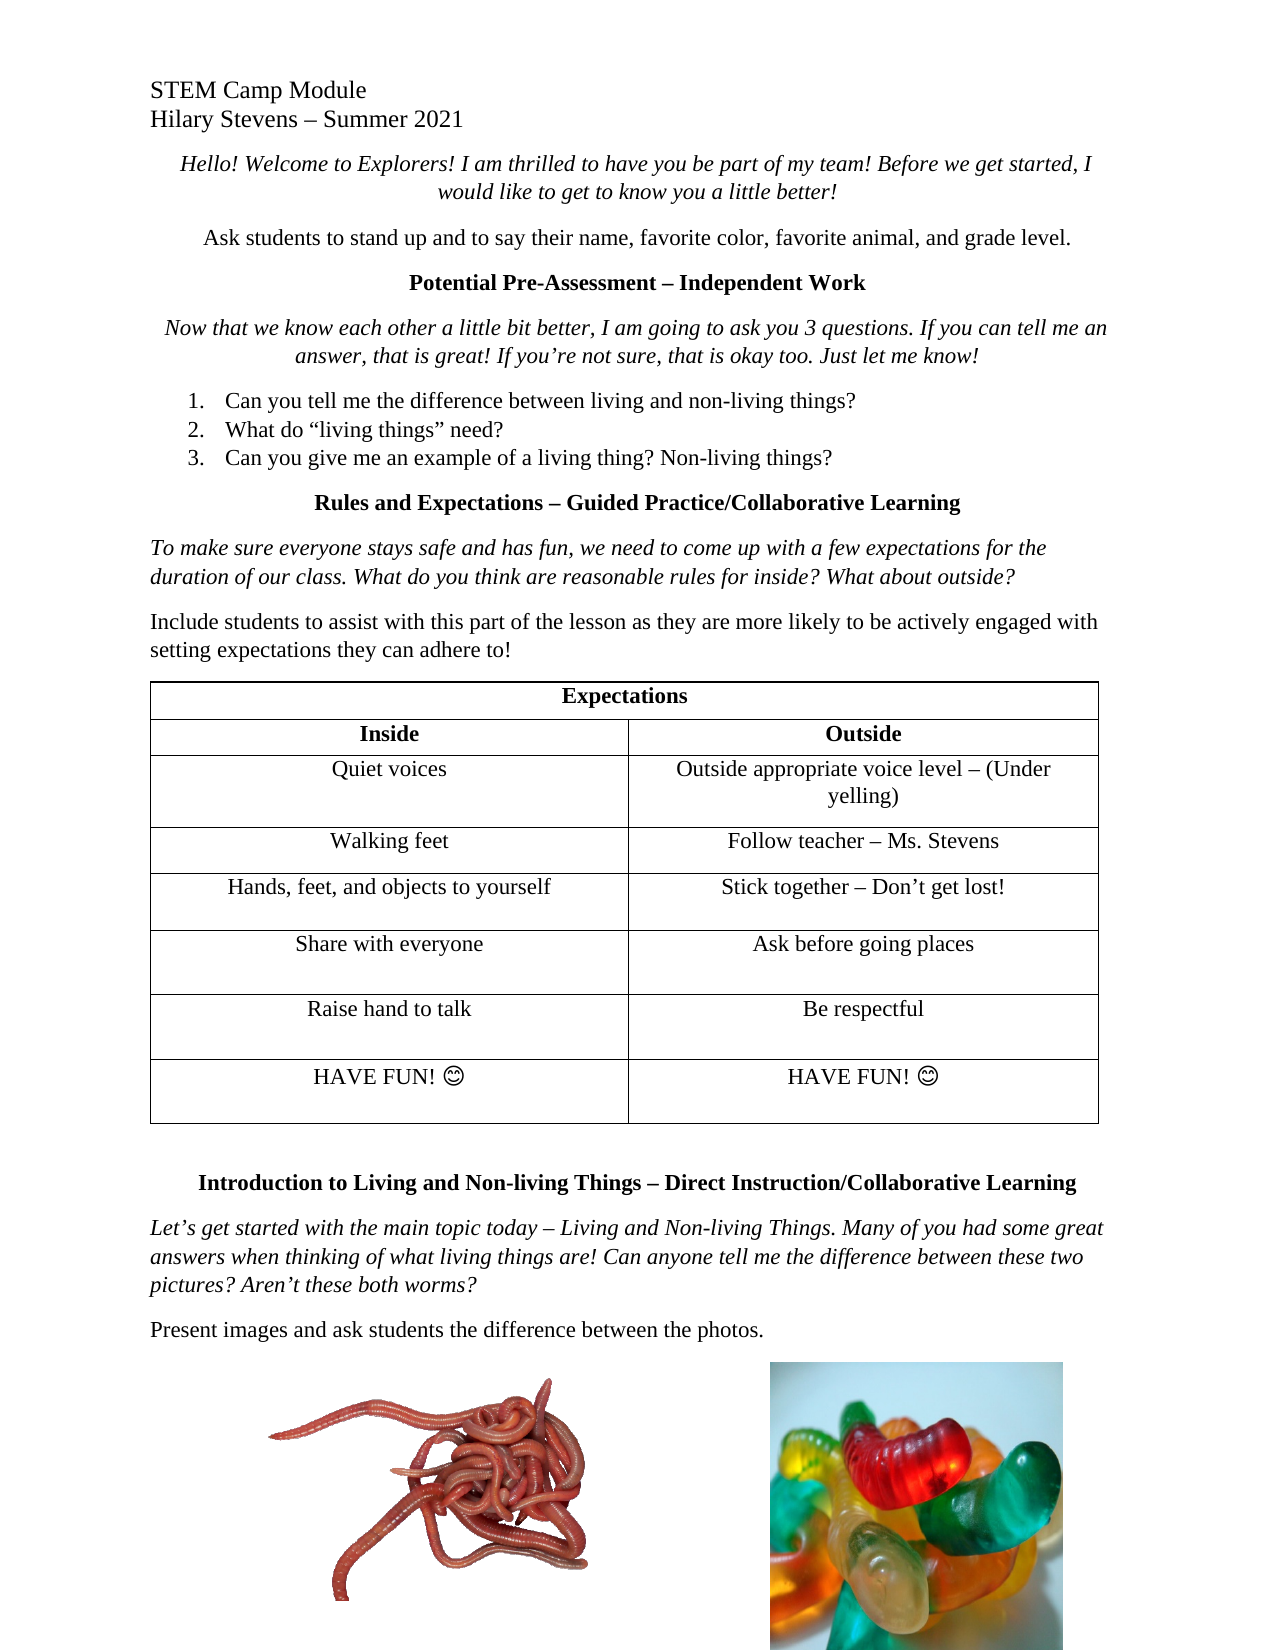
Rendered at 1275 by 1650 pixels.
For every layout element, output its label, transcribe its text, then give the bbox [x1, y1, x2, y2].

table_cell HAVE FUN! [629, 1060, 1098, 1123]
table_cell Follow teacher – Ms. Stevens [629, 828, 1098, 872]
table_header Expectations [151, 683, 1098, 719]
table_cell Be respectful [629, 995, 1098, 1059]
text Let’s get started with the main topic today – Living and Non-living Things. Many of you had some great answers when thinking of what living things are! Can anyone tell me the difference between these two pictures? Aren’t these both worms? [150, 1214, 1125, 1298]
table_cell Inside [151, 720, 628, 754]
text Rules and Expectations – Guided Practice/Collaborative Learning [150, 489, 1125, 516]
text Potential Pre-Assessment – Independent Work [150, 269, 1125, 295]
picture [268, 1378, 588, 1601]
table_cell Share with everyone [151, 931, 628, 994]
text Now that we know each other a little bit better, I am going to ask you 3 questions. If you can tell me an answer, that is great! If you’re not sure, that is okay too. Just let me know! [150, 314, 1125, 368]
list Can you tell me the difference between living and non-living things? [187, 387, 1125, 414]
table_cell Ask before going places [629, 931, 1098, 994]
list Can you give me an example of a living thing? Non-living things? [187, 444, 1125, 471]
table_cell Stick together – Don’t get lost! [629, 874, 1098, 929]
table_cell Walking feet [151, 828, 628, 872]
text Present images and ask students the difference between the photos. [150, 1316, 1125, 1343]
text Hello! Welcome to Explorers! I am thrilled to have you be part of my team! Before we get started, I would like to get to know you a little better! [150, 150, 1125, 205]
list What do “living things” need? [187, 416, 1125, 442]
table_cell Outside appropriate voice level – (Under yelling) [629, 756, 1098, 827]
table_cell Hands, feet, and objects to yourself [151, 874, 628, 929]
table_cell HAVE FUN! [151, 1060, 628, 1123]
text Include students to assist with this part of the lesson as they are more likely to be actively engaged with setting expectations they can adhere to! [150, 608, 1125, 663]
table_cell Quiet voices [151, 756, 628, 827]
text To make sure everyone stays safe and has fun, we need to come up with a few expectations for the duration of our class. What do you think are reasonable rules for inside? What about outside? [150, 534, 1125, 589]
picture [770, 1362, 1063, 1650]
text Ask students to stand up and to say their name, favorite color, favorite animal, and grade level. [150, 223, 1125, 250]
table_cell Raise hand to talk [151, 995, 628, 1059]
text Introduction to Living and Non-living Things – Direct Instruction/Collaborative Learning [150, 1169, 1125, 1196]
table_cell Outside [629, 720, 1098, 754]
